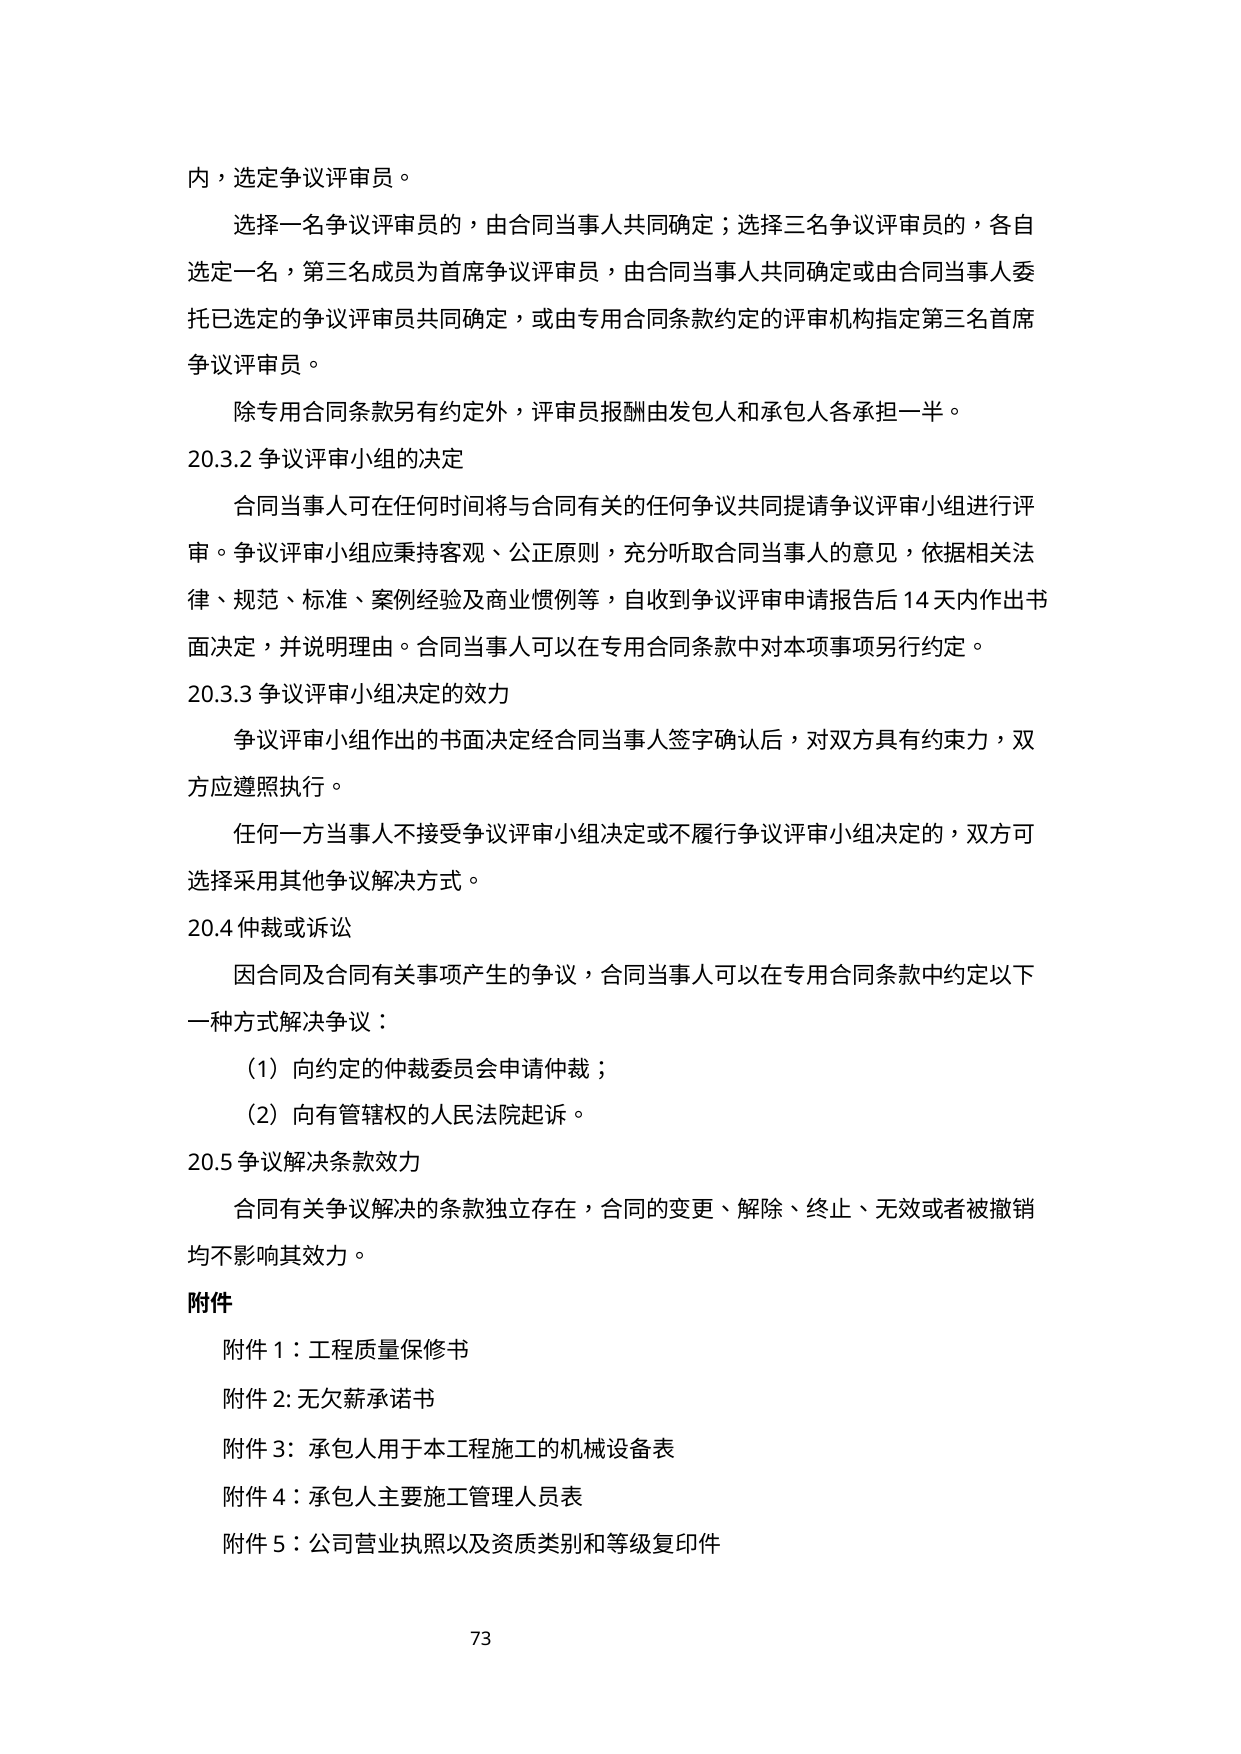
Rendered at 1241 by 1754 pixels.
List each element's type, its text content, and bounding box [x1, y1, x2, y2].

text 附件5：公司营业执照以及资质类别和等级复印件 [187, 1528, 1053, 1559]
text 20.3.3 争议评审小组决定的效力 [187, 678, 1053, 709]
text 任何一方当事人不接受争议评审小组决定或不履行争议评审小组决定的，双方可选择采用其他争议解决方式。 [187, 818, 1053, 896]
text 争议评审小组作出的书面决定经合同当事人签字确认后，对双方具有约束力，双方应遵照执行。 [187, 724, 1053, 803]
text （1）向约定的仲裁委员会申请仲裁； [187, 1053, 1053, 1084]
text 除专用合同条款另有约定外，评审员报酬由发包人和承包人各承担一半。 [187, 396, 1053, 428]
text 附件2: 无欠薪承诺书 [187, 1381, 1053, 1414]
text 附件4：承包人主要施工管理人员表 [187, 1481, 1053, 1512]
text 附件3：承包人用于本工程施工的机械设备表 [187, 1431, 1053, 1464]
text 合同当事人可在任何时间将与合同有关的任何争议共同提请争议评审小组进行评审。争议评审小组应秉持客观、公正原则，充分听取合同当事人的意见，依据相关法律、规范、标准、案例经验及商业惯例等，自收到争议评审申请报告后14天内作出书面决定，并说明理由。合同当事人可以在专用合同条款中对本项事项另行约定。 [187, 490, 1053, 662]
text 20.5争议解决条款效力 [187, 1146, 1053, 1178]
text 20.4仲裁或诉讼 [187, 912, 1053, 943]
text 选择一名争议评审员的，由合同当事人共同确定；选择三名争议评审员的，各自选定一名，第三名成员为首席争议评审员，由合同当事人共同确定或由合同当事人委托已选定的争议评审员共同确定，或由专用合同条款约定的评审机构指定第三名首席争议评审员。 [187, 209, 1053, 381]
text 因合同及合同有关事项产生的争议，合同当事人可以在专用合同条款中约定以下一种方式解决争议： [187, 959, 1053, 1037]
text 20.3.2 争议评审小组的决定 [187, 443, 1053, 474]
text 附件 [187, 1287, 1053, 1318]
text 合同有关争议解决的条款独立存在，合同的变更、解除、终止、无效或者被撤销均不影响其效力。 [187, 1193, 1053, 1271]
text 附件1：工程质量保修书 [187, 1334, 1053, 1365]
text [187, 162, 1053, 193]
text （2）向有管辖权的人民法院起诉。 [187, 1099, 1053, 1131]
